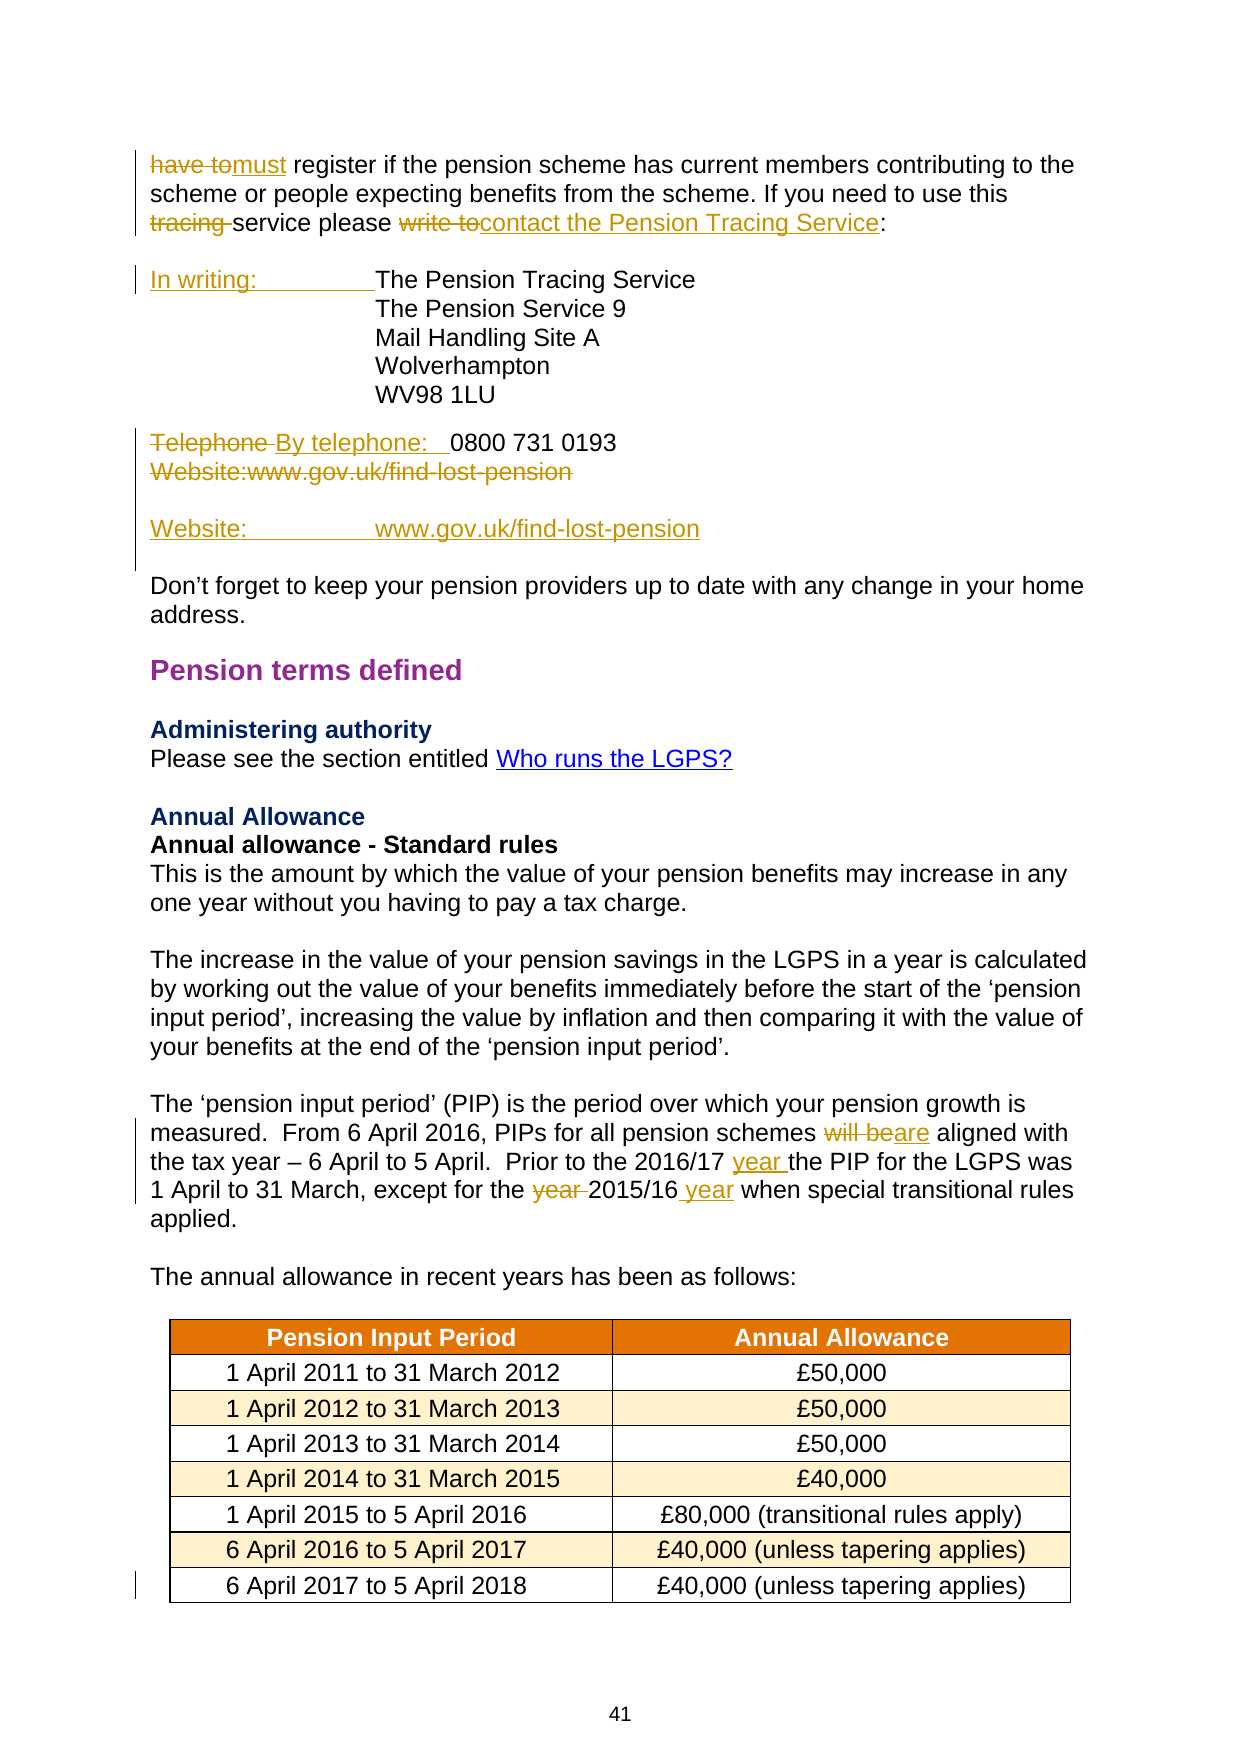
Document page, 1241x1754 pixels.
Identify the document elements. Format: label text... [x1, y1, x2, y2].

text The ‘pension input period’ (PIP) is the period over which your pension growth is measured. From 6 April 2016, PIPs for all pension schemes aligned with the tax year – 6 April to 5 April. Prior to the 2016/17 the PIP for the LGPS was 1 April to 31 March, except for the 2015/16 when special transitional rules applied. [150, 1089, 1090, 1233]
table_cell £40,000 [613, 1462, 1070, 1496]
table_cell £40,000 (unless tapering applies) [613, 1533, 1070, 1567]
text The Pension Tracing Service [150, 265, 1090, 294]
text Administering authority [150, 715, 1090, 744]
table_cell 6 April 2016 to 5 April 2017 [171, 1533, 612, 1567]
text The increase in the value of your pension savings in the LGPS in a year is calculated by working out the value of your benefits immediately before the start of the ‘pension input period’, increasing the value by inflation and then comparing it with the value of your benefits at the end of the ‘pension input period’. [150, 945, 1090, 1060]
table_cell 1 April 2011 to 31 March 2012 [171, 1355, 612, 1390]
text Annual Allowance [150, 801, 1090, 830]
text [150, 150, 1090, 236]
table_cell 1 April 2012 to 31 March 2013 [171, 1391, 612, 1425]
text Annual allowance - Standard rules [150, 830, 1090, 859]
table_cell 1 April 2013 to 31 March 2014 [171, 1426, 612, 1461]
table_cell 1 April 2015 to 5 April 2016 [171, 1497, 612, 1531]
text WV98 1LU [150, 380, 1090, 409]
table_cell £50,000 [613, 1355, 1070, 1390]
text The annual allowance in recent years has been as follows: [150, 1261, 1090, 1290]
text Wolverhampton [150, 351, 1090, 380]
table_cell £50,000 [613, 1391, 1070, 1425]
text This is the amount by which the value of your pension benefits may increase in any one year without you having to pay a tax charge. [150, 859, 1090, 916]
table_cell £80,000 (transitional rules apply) [613, 1497, 1070, 1531]
table_header Pension Input Period [171, 1320, 612, 1354]
text Don’t forget to keep your pension providers up to date with any change in your home address. [150, 571, 1090, 629]
text The Pension Service 9 [150, 294, 1090, 322]
table_header Annual Allowance [613, 1320, 1070, 1354]
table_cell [613, 1568, 1070, 1602]
text Mail Handling Site A [150, 322, 1090, 351]
text Please see the section entitled Who runs the LGPS? [150, 744, 1090, 773]
subtitle Pension terms defined [150, 653, 1090, 686]
text 0800 731 0193 [150, 428, 1090, 457]
table_cell 1 April 2014 to 31 March 2015 [171, 1462, 612, 1496]
table_cell £50,000 [613, 1426, 1070, 1461]
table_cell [171, 1568, 612, 1602]
